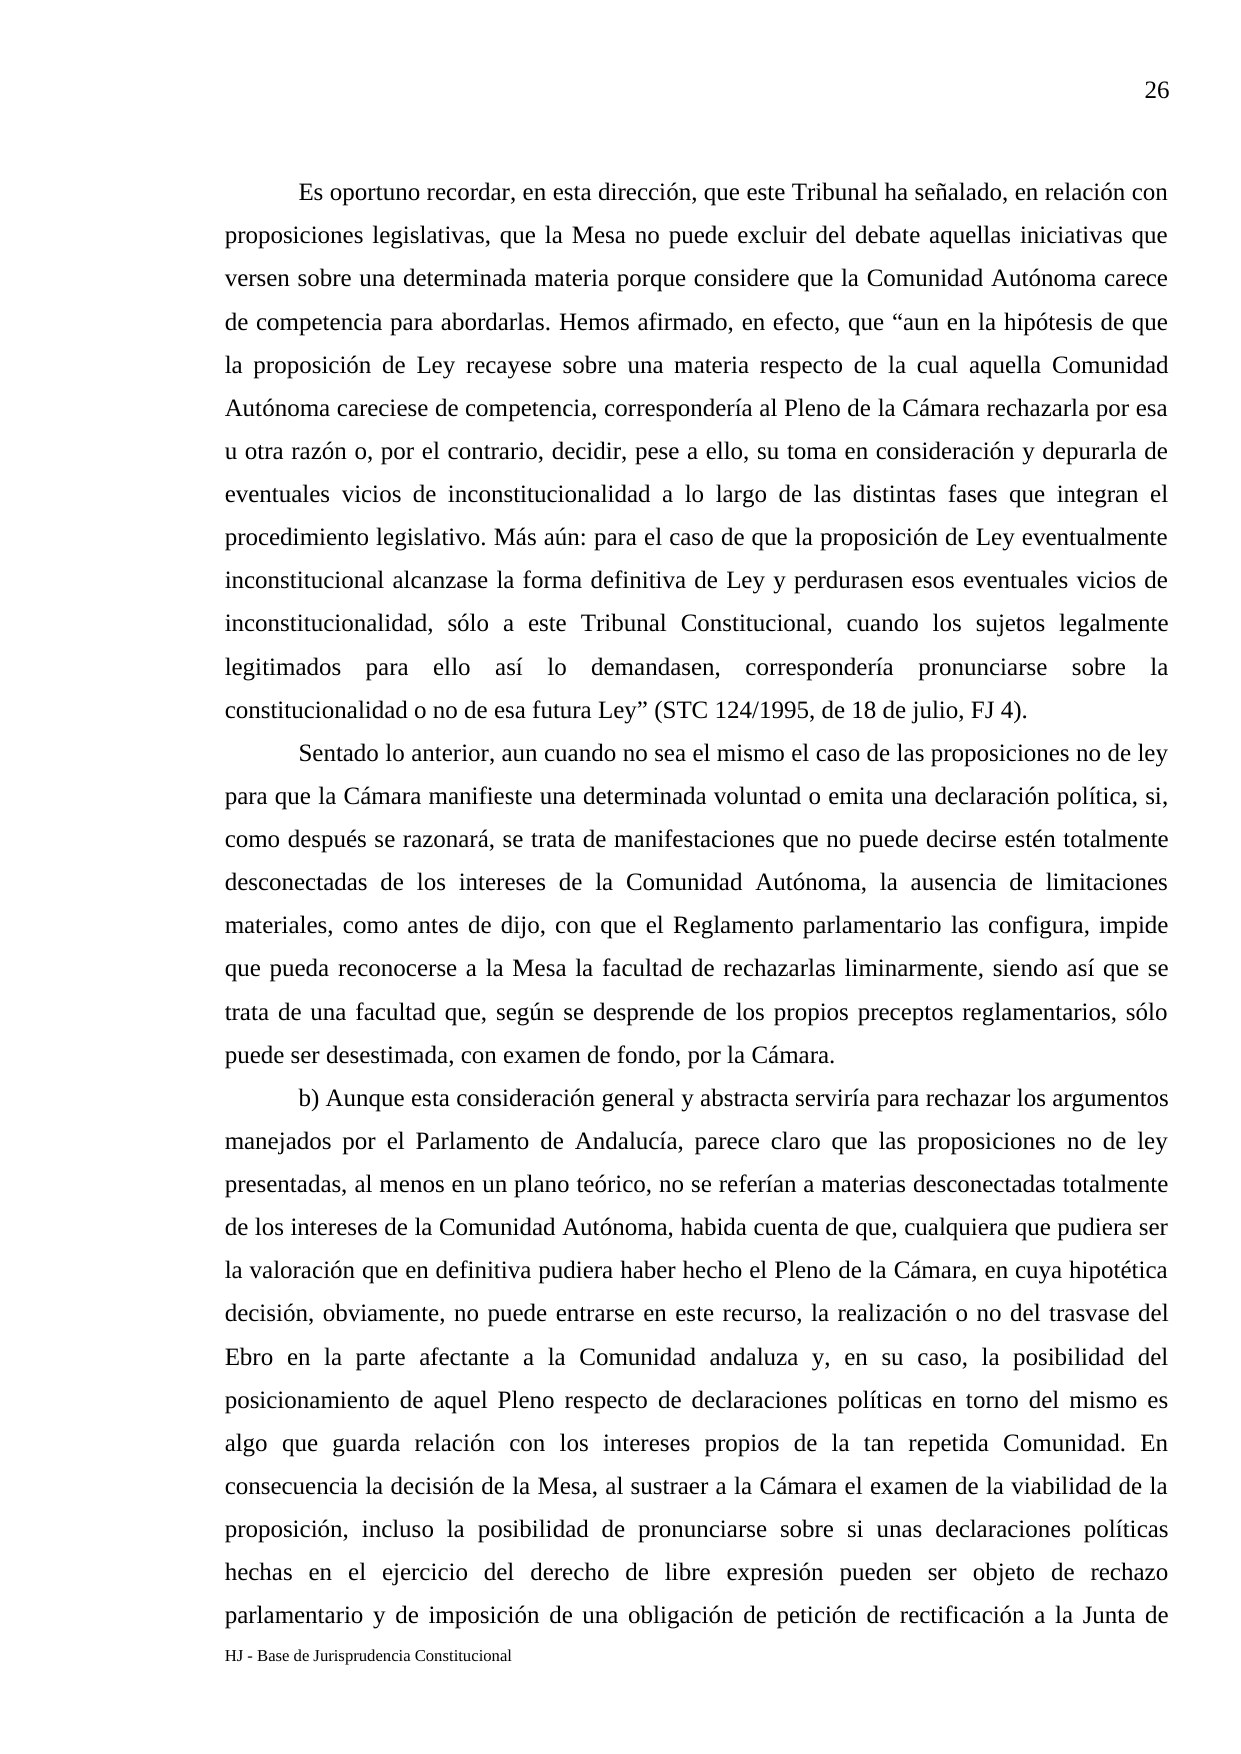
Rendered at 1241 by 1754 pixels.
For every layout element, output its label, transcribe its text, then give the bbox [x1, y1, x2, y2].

text Sentado lo anterior, aun cuando no sea el mismo el caso de las proposiciones no de ley para que la Cámara manifieste una determinada voluntad o emita una declaración política, si, como después se razonará, se trata de manifestaciones que no puede decirse estén totalmente desconectadas de los intereses de la Comunidad Autónoma, la ausencia de limitaciones materiales, como antes de dijo, con que el Reglamento parlamentario las configura, impide que pueda reconocerse a la Mesa la facultad de rechazarlas liminarmente, siendo así que se trata de una facultad que, según se desprende de los propios preceptos reglamentarios, sólo puede ser desestimada, con examen de fondo, por la Cámara. [224, 738, 1169, 1068]
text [224, 1083, 1169, 1629]
text Es oportuno recordar, en esta dirección, que este Tribunal ha señalado, en relación con proposiciones legislativas, que la Mesa no puede excluir del debate aquellas iniciativas que versen sobre una determinada materia porque considere que la Comunidad Autónoma carece de competencia para abordarlas. Hemos afirmado, en efecto, que “aun en la hipótesis de que la proposición de Ley recayese sobre una materia respecto de la cual aquella Comunidad Autónoma careciese de competencia, correspondería al Pleno de la Cámara rechazarla por esa u otra razón o, por el contrario, decidir, pese a ello, su toma en consideración y depurarla de eventuales vicios de inconstitucionalidad a lo largo de las distintas fases que integran el procedimiento legislativo. Más aún: para el caso de que la proposición de Ley eventualmente inconstitucional alcanzase la forma definitiva de Ley y perdurasen esos eventuales vicios de inconstitucionalidad, sólo a este Tribunal Constitucional, cuando los sujetos legalmente legitimados para ello así lo demandasen, correspondería pronunciarse sobre la constitucionalidad o no de esa futura Ley” (STC 124/1995, de 18 de julio, FJ 4). [224, 177, 1169, 723]
